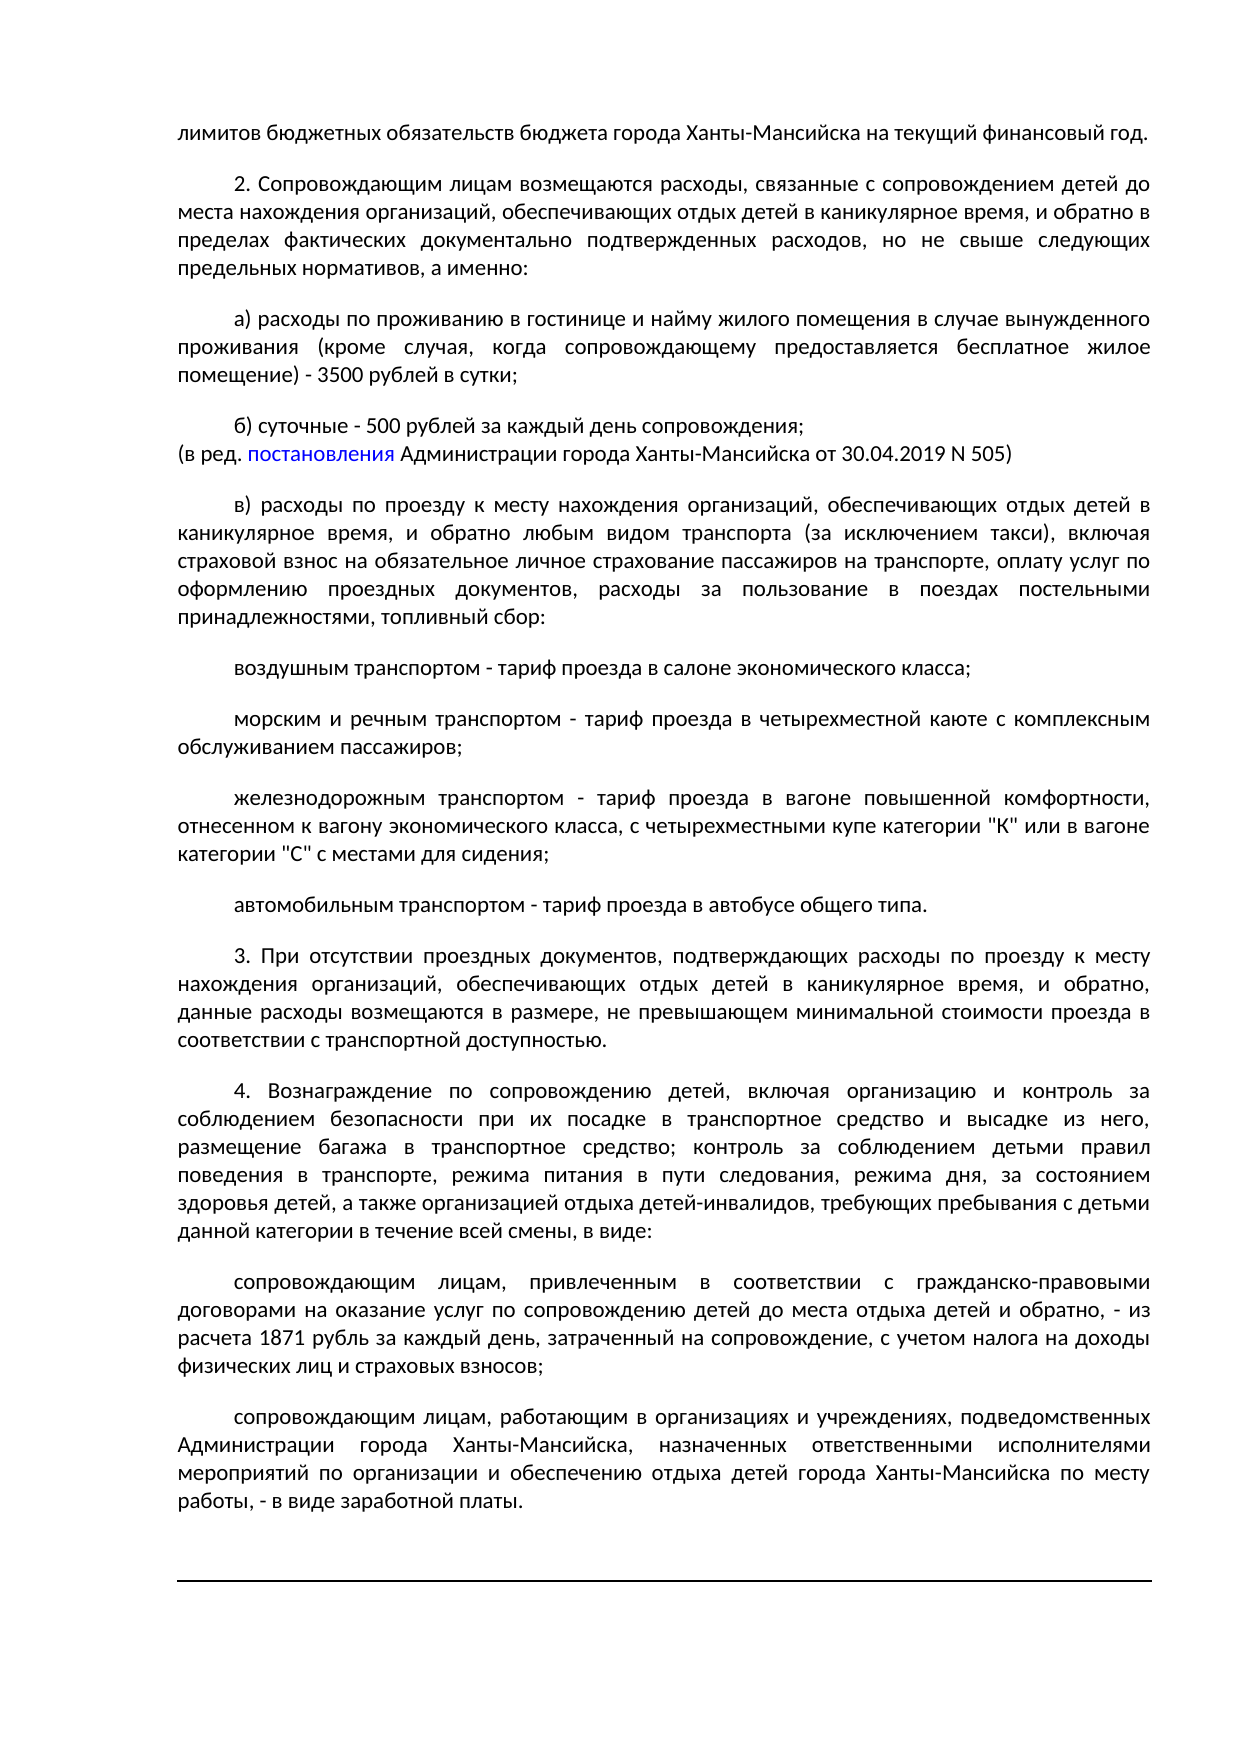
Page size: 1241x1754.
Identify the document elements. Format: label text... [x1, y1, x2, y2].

text 4. Вознаграждение по сопровождению детей, включая организацию и контроль за соблюдением безопасности при их посадке в транспортное средство и высадке из него, размещение багажа в транспортное средство; контроль за соблюдением детьми правил поведения в транспорте, режима питания в пути следования, режима дня, за состоянием здоровья детей, а также организацией отдыха детей-инвалидов, требующих пребывания с детьми данной категории в течение всей смены, в виде: [177, 1076, 1152, 1244]
text сопровождающим лицам, привлеченным в соответствии с гражданско-правовыми договорами на оказание услуг по сопровождению детей до места отдыха детей и обратно, - из расчета 1871 рубль за каждый день, затраченный на сопровождение, с учетом налога на доходы физических лиц и страховых взносов; [177, 1267, 1152, 1379]
text 2. Сопровождающим лицам возмещаются расходы, связанные с сопровождением детей до места нахождения организаций, обеспечивающих отдых детей в каникулярное время, и обратно в пределах фактических документально подтвержденных расходов, но не свыше следующих предельных нормативов, а именно: [177, 169, 1152, 281]
text а) расходы по проживанию в гостинице и найму жилого помещения в случае вынужденного проживания (кроме случая, когда сопровождающему предоставляется бесплатное жилое помещение) - 3500 рублей в сутки; [177, 304, 1152, 388]
text воздушным транспортом - тариф проезда в салоне экономического класса; [177, 653, 1152, 681]
text железнодорожным транспортом - тариф проезда в вагоне повышенной комфортности, отнесенном к вагону экономического класса, с четырехместными купе категории "К" или в вагоне категории "С" с местами для сидения; [177, 783, 1152, 867]
text морским и речным транспортом - тариф проезда в четырехместной каюте с комплексным обслуживанием пассажиров; [177, 704, 1152, 760]
text 3. При отсутствии проездных документов, подтверждающих расходы по проезду к месту нахождения организаций, обеспечивающих отдых детей в каникулярное время, и обратно, данные расходы возмещаются в размере, не превышающем минимальной стоимости проезда в соответствии с транспортной доступностью. [177, 941, 1152, 1053]
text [177, 118, 1152, 146]
text б) суточные - 500 рублей за каждый день сопровождения; [177, 411, 1152, 439]
text сопровождающим лицам, работающим в организациях и учреждениях, подведомственных Администрации города Ханты-Мансийска, назначенных ответственными исполнителями мероприятий по организации и обеспечению отдыха детей города Ханты-Мансийска по месту работы, - в виде заработной платы. [177, 1402, 1152, 1514]
text (в ред. постановления Администрации города Ханты-Мансийска от 30.04.2019 N 505) [177, 439, 1152, 467]
text в) расходы по проезду к месту нахождения организаций, обеспечивающих отдых детей в каникулярное время, и обратно любым видом транспорта (за исключением такси), включая страховой взнос на обязательное личное страхование пассажиров на транспорте, оплату услуг по оформлению проездных документов, расходы за пользование в поездах постельными принадлежностями, топливный сбор: [177, 490, 1152, 630]
text автомобильным транспортом - тариф проезда в автобусе общего типа. [177, 890, 1152, 918]
